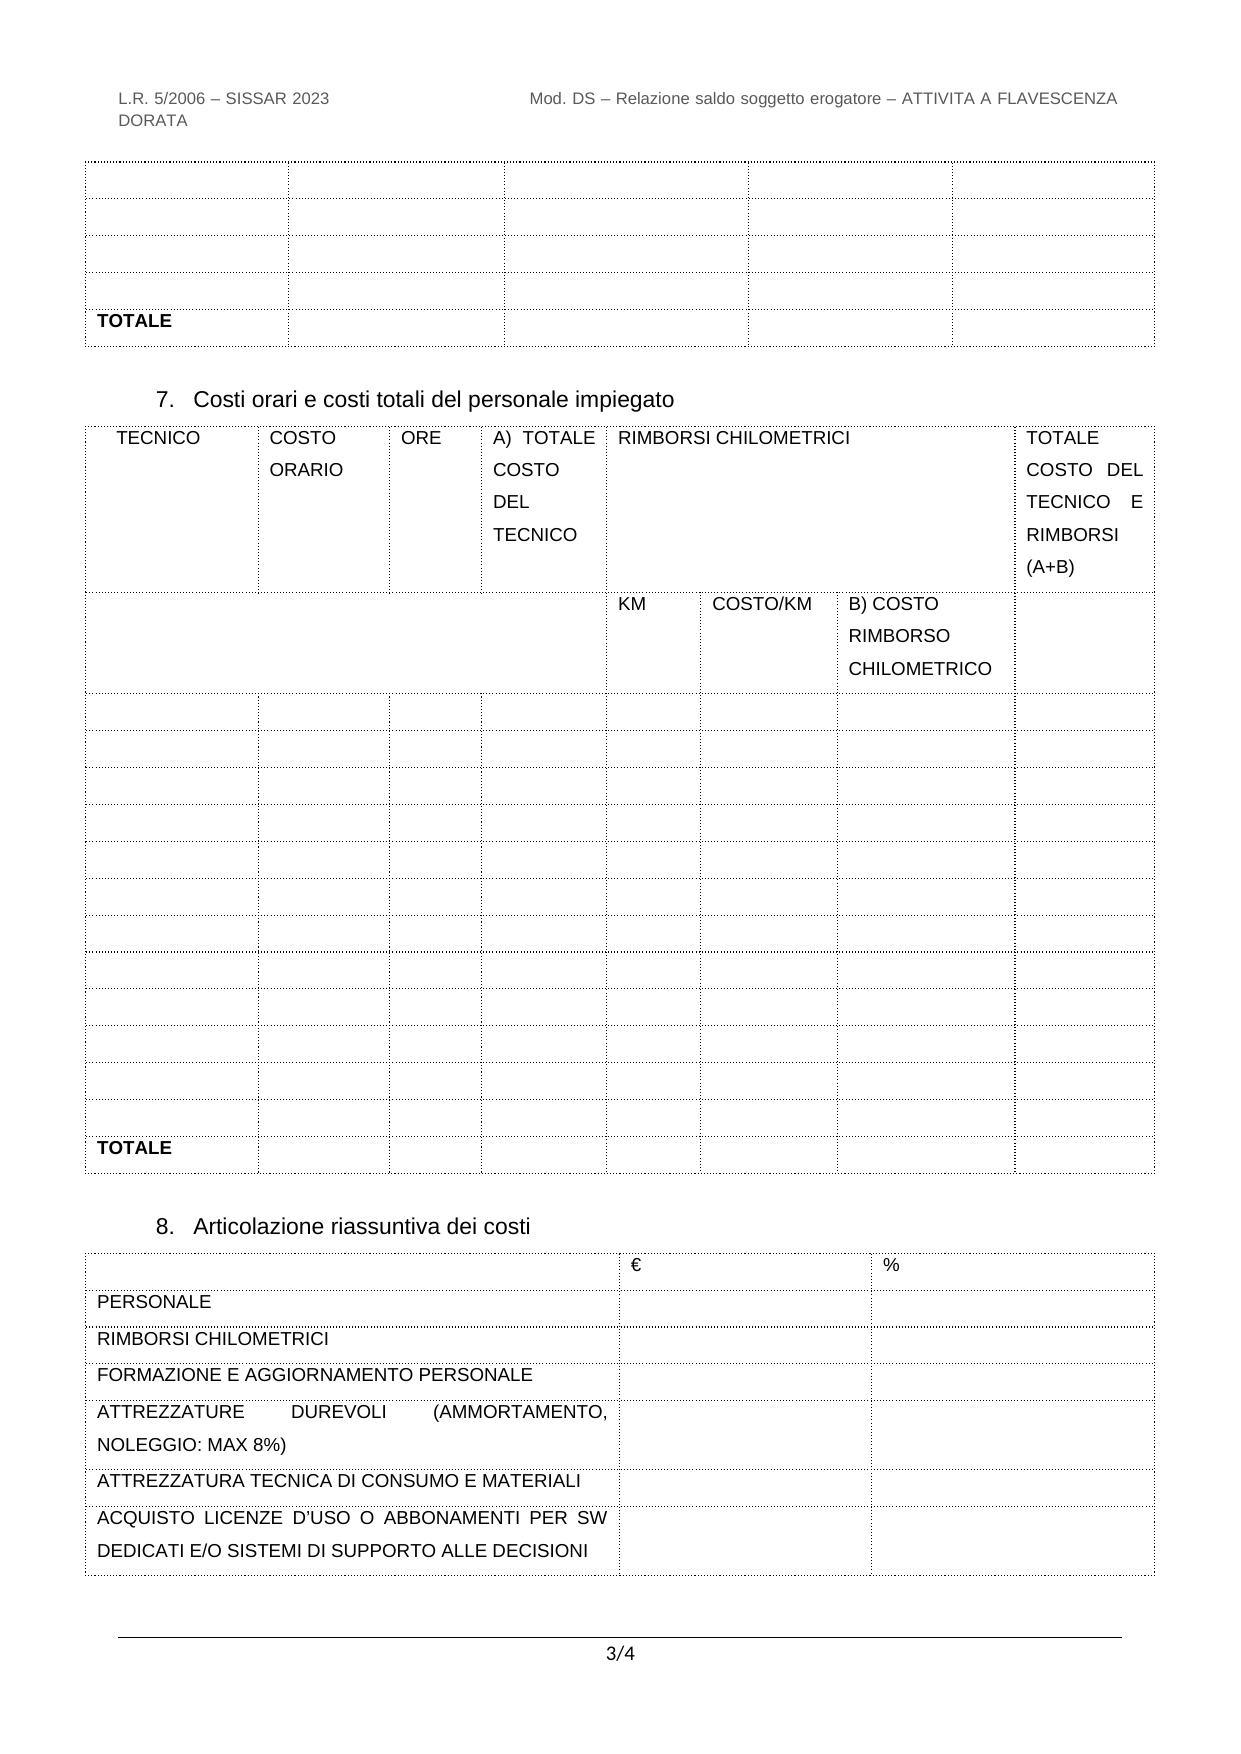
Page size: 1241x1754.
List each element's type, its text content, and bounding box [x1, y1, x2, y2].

table_cell [837, 693, 1015, 730]
table_cell [482, 1025, 607, 1062]
table_cell [482, 767, 607, 804]
table_cell [86, 198, 288, 235]
table_cell [619, 1469, 872, 1506]
table_cell [1015, 988, 1154, 1025]
table_cell [86, 1062, 258, 1099]
table_cell [748, 198, 952, 235]
table_cell [952, 161, 1154, 198]
table_cell [701, 804, 837, 841]
table_cell [837, 878, 1015, 914]
table_header COSTO ORARIO [258, 426, 389, 592]
table_cell [837, 1062, 1015, 1099]
table_cell [872, 1400, 1154, 1469]
table_cell [86, 988, 258, 1025]
list Costi orari e costi totali del personale impiegato [156, 386, 1122, 413]
table_cell COSTO/KM [701, 592, 837, 693]
table_cell B) COSTO RIMBORSO CHILOMETRICO [837, 592, 1015, 693]
table_cell [837, 951, 1015, 988]
table_cell [86, 841, 258, 878]
table_cell [505, 161, 748, 198]
table_cell [505, 272, 748, 309]
table_cell [837, 915, 1015, 951]
table_cell [952, 309, 1154, 346]
table_cell [748, 309, 952, 346]
table_cell [607, 693, 701, 730]
table_cell [952, 272, 1154, 309]
table_cell [482, 988, 607, 1025]
table_cell [837, 804, 1015, 841]
table_cell [607, 730, 701, 767]
table_cell [1015, 693, 1154, 730]
table_cell [701, 878, 837, 914]
table_cell [607, 951, 701, 988]
table_cell [837, 1099, 1015, 1136]
table_cell [701, 1062, 837, 1099]
table_cell [619, 1400, 872, 1469]
table_cell [86, 1025, 258, 1062]
table_cell [701, 988, 837, 1025]
table_cell [258, 988, 389, 1025]
table_cell [619, 1326, 872, 1363]
table_cell [872, 1506, 1154, 1575]
table_header ORE [390, 426, 482, 592]
table_cell [619, 1363, 872, 1400]
table_cell [1015, 1025, 1154, 1062]
table_cell [607, 1099, 701, 1136]
table_cell [258, 1099, 389, 1136]
table_cell [701, 1136, 837, 1173]
table_cell [288, 309, 505, 346]
table_cell [701, 841, 837, 878]
table_cell [701, 951, 837, 988]
table_cell [258, 878, 389, 914]
table_cell [1015, 878, 1154, 914]
table_cell [390, 693, 482, 730]
table_cell [86, 878, 258, 914]
table_cell [607, 915, 701, 951]
table_cell [86, 1099, 258, 1136]
table_header € [619, 1253, 872, 1289]
table_cell [390, 1062, 482, 1099]
table_cell [482, 915, 607, 951]
table_cell ATTREZZATURA TECNICA DI CONSUMO E MATERIALI [86, 1469, 619, 1506]
table_cell [86, 915, 258, 951]
table_cell [86, 804, 258, 841]
table_cell [505, 309, 748, 346]
table_cell [86, 767, 258, 804]
table_cell [258, 730, 389, 767]
table_cell [482, 730, 607, 767]
table_cell [390, 804, 482, 841]
table_cell ACQUISTO LICENZE D’USO O ABBONAMENTI PER SW DEDICATI E/O SISTEMI DI SUPPORTO ALLE DECISIONI [86, 1506, 619, 1575]
table_cell [607, 988, 701, 1025]
table_cell [1015, 592, 1154, 693]
table_cell [390, 841, 482, 878]
table_cell [837, 1025, 1015, 1062]
table_cell [1015, 915, 1154, 951]
table_cell [390, 915, 482, 951]
table_cell [837, 988, 1015, 1025]
table_cell [482, 1099, 607, 1136]
table_cell [619, 1506, 872, 1575]
table_cell [258, 841, 389, 878]
table_header TOTALE COSTO DEL TECNICO E RIMBORSI (A+B) [1015, 426, 1154, 592]
table_cell [86, 693, 258, 730]
table_cell [86, 272, 288, 309]
table_cell [258, 804, 389, 841]
table_cell [390, 878, 482, 914]
table_cell [837, 1136, 1015, 1173]
table_cell [482, 878, 607, 914]
table_cell [619, 1290, 872, 1326]
table_cell [607, 878, 701, 914]
table_cell [872, 1363, 1154, 1400]
table_cell [748, 235, 952, 272]
table_cell [258, 767, 389, 804]
table_cell [482, 951, 607, 988]
table_cell [837, 730, 1015, 767]
table_cell [505, 235, 748, 272]
table_cell [701, 915, 837, 951]
table_cell RIMBORSI CHILOMETRICI [86, 1326, 619, 1363]
table_cell [390, 1025, 482, 1062]
table_cell [482, 1136, 607, 1173]
table_cell [482, 804, 607, 841]
table_cell PERSONALE [86, 1290, 619, 1326]
table_cell [1015, 804, 1154, 841]
table_header RIMBORSI CHILOMETRICI [607, 426, 1015, 592]
table_cell [837, 841, 1015, 878]
table_cell [1015, 951, 1154, 988]
table_cell [1015, 730, 1154, 767]
table_cell KM [607, 592, 701, 693]
table_cell [872, 1290, 1154, 1326]
table_cell [390, 988, 482, 1025]
list Articolazione riassuntiva dei costi [156, 1213, 1122, 1239]
table_cell [288, 235, 505, 272]
table_cell [258, 1025, 389, 1062]
table_cell [701, 1099, 837, 1136]
table_cell [258, 1062, 389, 1099]
table_cell [482, 841, 607, 878]
table_cell [1015, 841, 1154, 878]
table_cell [1015, 1136, 1154, 1173]
table_header A) TOTALE COSTO DEL TECNICO [482, 426, 607, 592]
table_cell [258, 915, 389, 951]
table_cell FORMAZIONE E AGGIORNAMENTO PERSONALE [86, 1363, 619, 1400]
table_header TECNICO [86, 426, 258, 592]
table_cell [1015, 1062, 1154, 1099]
table_cell ATTREZZATURE DUREVOLI (AMMORTAMENTO, NOLEGGIO: MAX 8%) [86, 1400, 619, 1469]
table_cell [1015, 767, 1154, 804]
table_cell [701, 730, 837, 767]
table_cell [482, 1062, 607, 1099]
table_cell [607, 841, 701, 878]
table_cell [952, 198, 1154, 235]
table_cell TOTALE [86, 1136, 258, 1173]
table_cell [482, 693, 607, 730]
table_cell [288, 161, 505, 198]
table_cell [258, 693, 389, 730]
table_header % [872, 1253, 1154, 1289]
table_header [86, 1253, 619, 1289]
table_cell [607, 1136, 701, 1173]
table_cell [258, 1136, 389, 1173]
table_cell [86, 235, 288, 272]
table_cell [837, 767, 1015, 804]
table_cell [701, 1025, 837, 1062]
table_cell [952, 235, 1154, 272]
table_cell [390, 1136, 482, 1173]
table_cell [258, 951, 389, 988]
table_cell [607, 1025, 701, 1062]
table_cell [701, 767, 837, 804]
table_cell [872, 1469, 1154, 1506]
table_cell [872, 1326, 1154, 1363]
table_cell TOTALE [86, 309, 288, 346]
table_cell [607, 804, 701, 841]
table_cell [748, 161, 952, 198]
table_cell [748, 272, 952, 309]
table_cell [390, 767, 482, 804]
table_cell [701, 693, 837, 730]
table_cell [505, 198, 748, 235]
table_cell [607, 1062, 701, 1099]
table_cell [288, 272, 505, 309]
table_cell [288, 198, 505, 235]
table_cell [390, 1099, 482, 1136]
table_cell [86, 161, 288, 198]
table_cell [607, 767, 701, 804]
table_cell [390, 951, 482, 988]
table_cell [86, 730, 258, 767]
table_cell [86, 592, 607, 693]
table_cell [86, 951, 258, 988]
table_cell [390, 730, 482, 767]
table_cell [1015, 1099, 1154, 1136]
